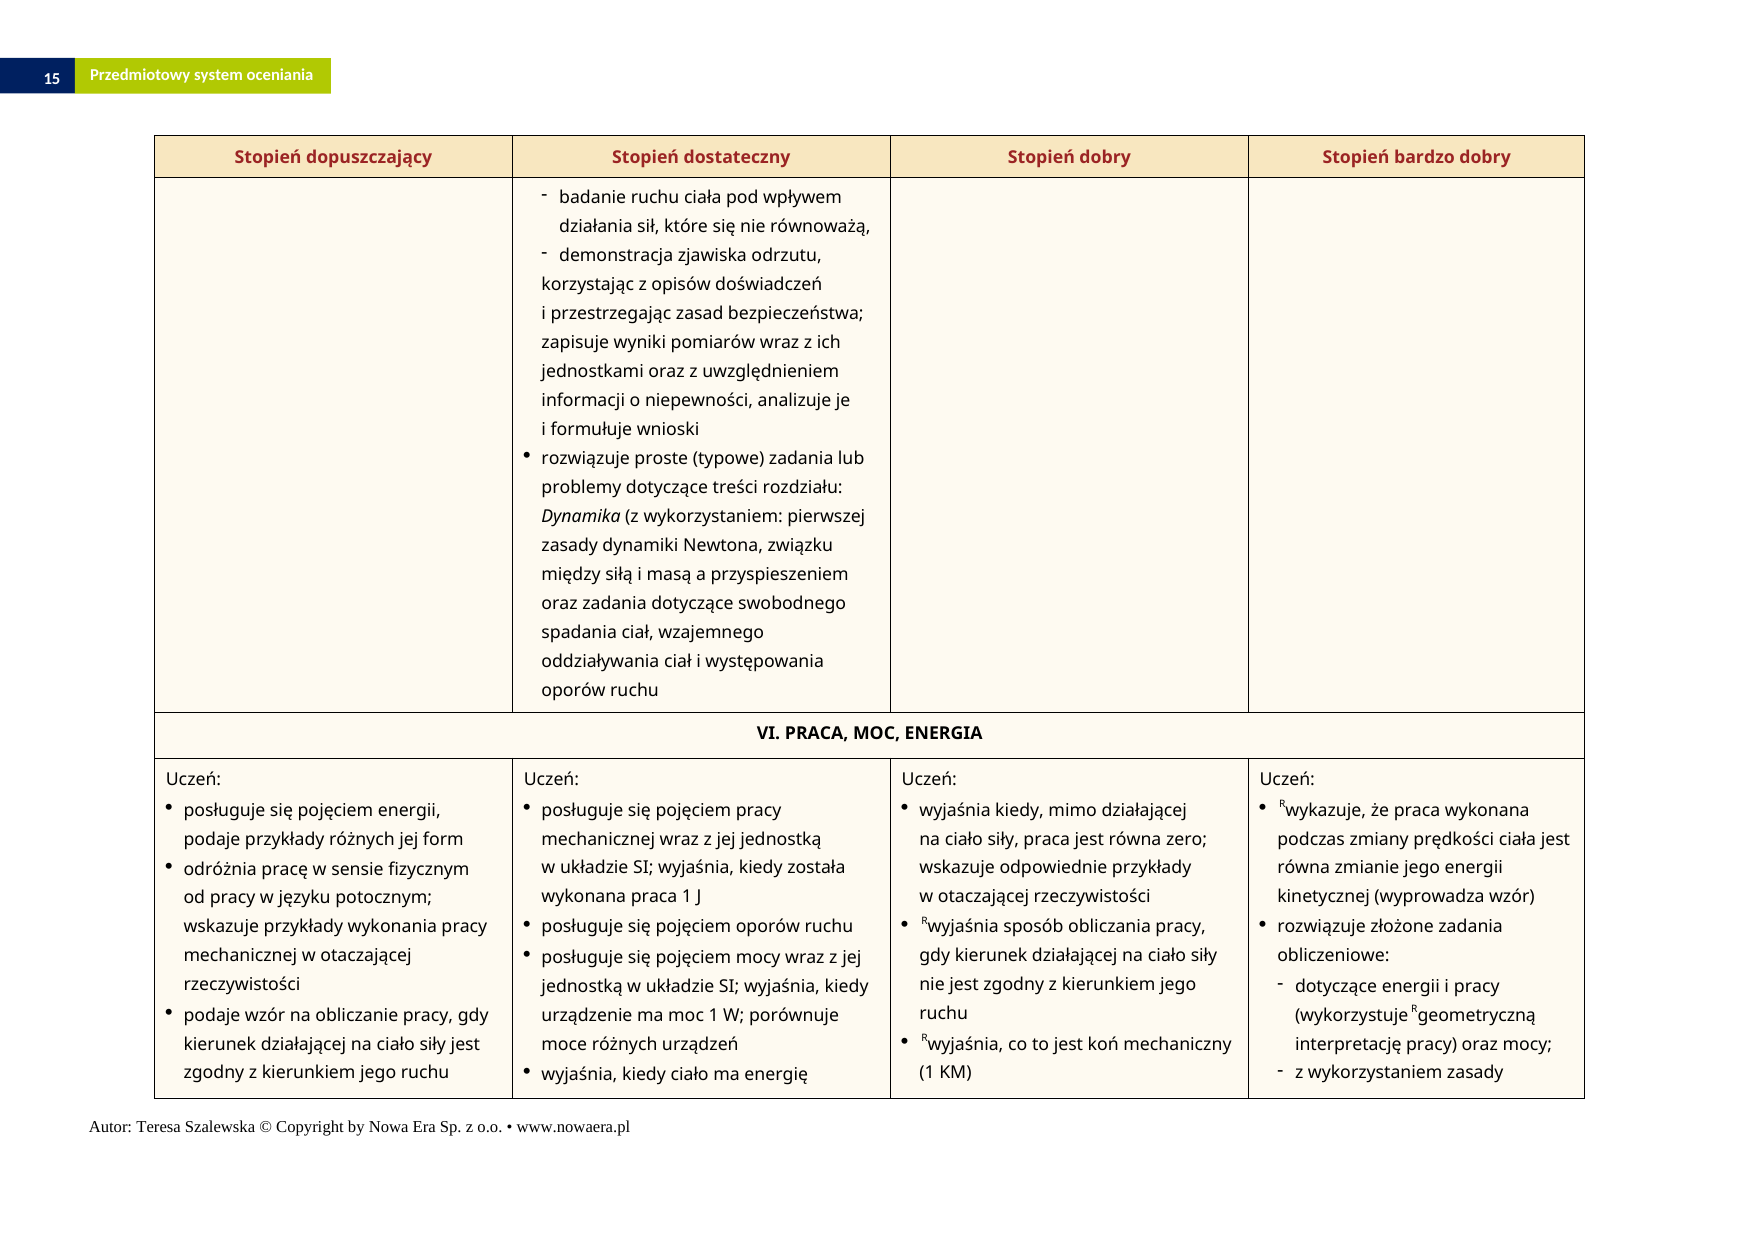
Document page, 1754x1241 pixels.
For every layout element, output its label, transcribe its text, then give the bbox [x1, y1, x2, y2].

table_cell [513, 178, 890, 712]
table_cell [891, 178, 1248, 712]
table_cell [1249, 178, 1584, 712]
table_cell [891, 759, 1248, 1097]
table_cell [155, 178, 512, 712]
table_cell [513, 759, 890, 1097]
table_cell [1249, 759, 1584, 1097]
table_header Stopień dopuszczający [155, 136, 512, 177]
table_header Stopień bardzo dobry [1249, 136, 1584, 177]
table_header Stopień dostateczny [513, 136, 890, 177]
table_cell VI. PRACA, MOC, ENERGIA [155, 713, 1584, 758]
table_header Stopień dobry [891, 136, 1248, 177]
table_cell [155, 759, 512, 1097]
